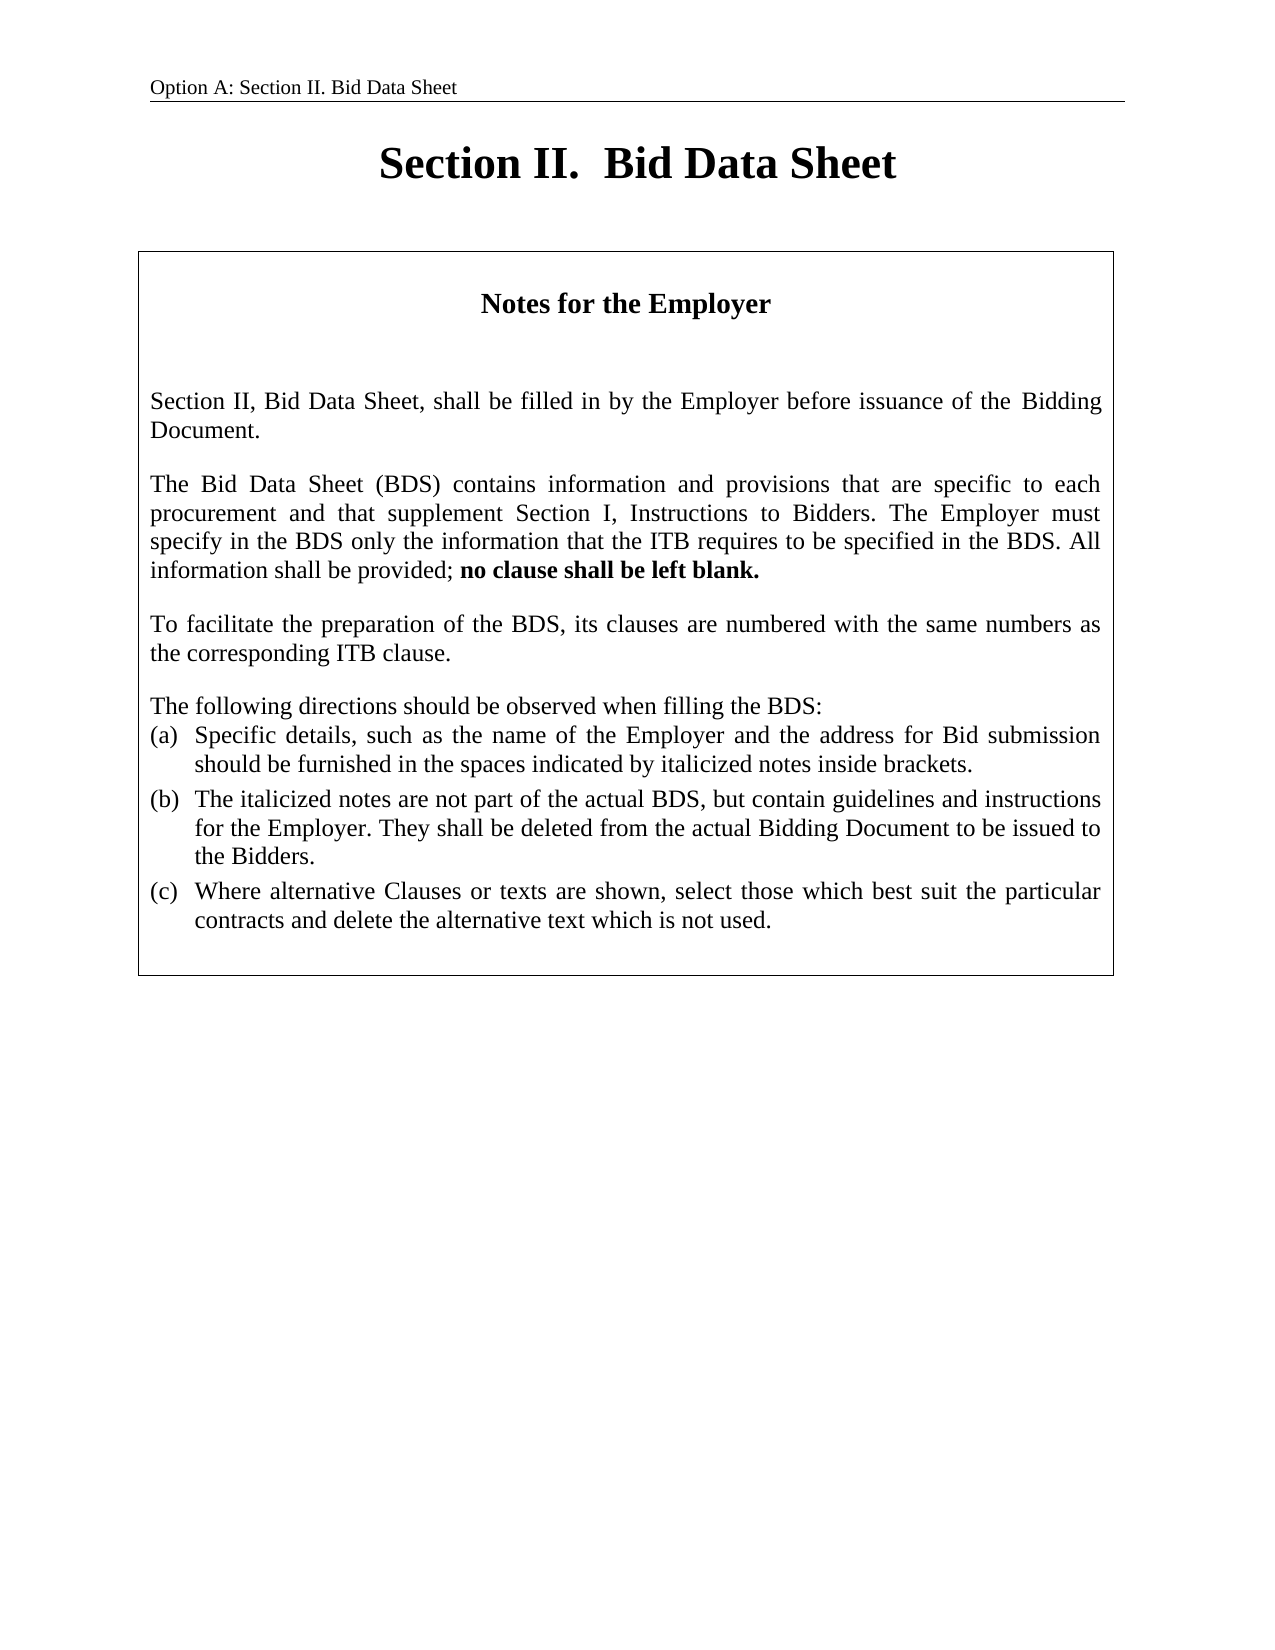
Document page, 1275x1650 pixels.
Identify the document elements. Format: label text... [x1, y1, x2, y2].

table_header Notes for the Employer Section II, Bid Data Sheet, shall be filled in by the Employer before issuance of the Bidding Document. The Bid Data Sheet (BDS) contains information and provisions that are specific to each procurement and that supplement Section I, Instructions to Bidders. The Employer must specify in the BDS only the information that the ITB requires to be specified in the BDS. All information shall be provided; no clause shall be left blank. To facilitate the preparation of the BDS, its clauses are numbered with the same numbers as the corresponding ITB clause. The following directions should be observed when filling the BDS: (a) Specific details, such as the name of the Employer and the address for Bid submission should be furnished in the spaces indicated by italicized notes inside brackets. (b) The italicized notes are not part of the actual BDS, but contain guidelines and instructions for the Employer. They shall be deleted from the actual Bidding Document to be issued to the Bidders. (c) Where alternative Clauses or texts are shown, select those which best suit the particular contracts and delete the alternative text which is not used. [139, 252, 1113, 975]
table_header Section II. Bid Data Sheet [150, 126, 1125, 198]
